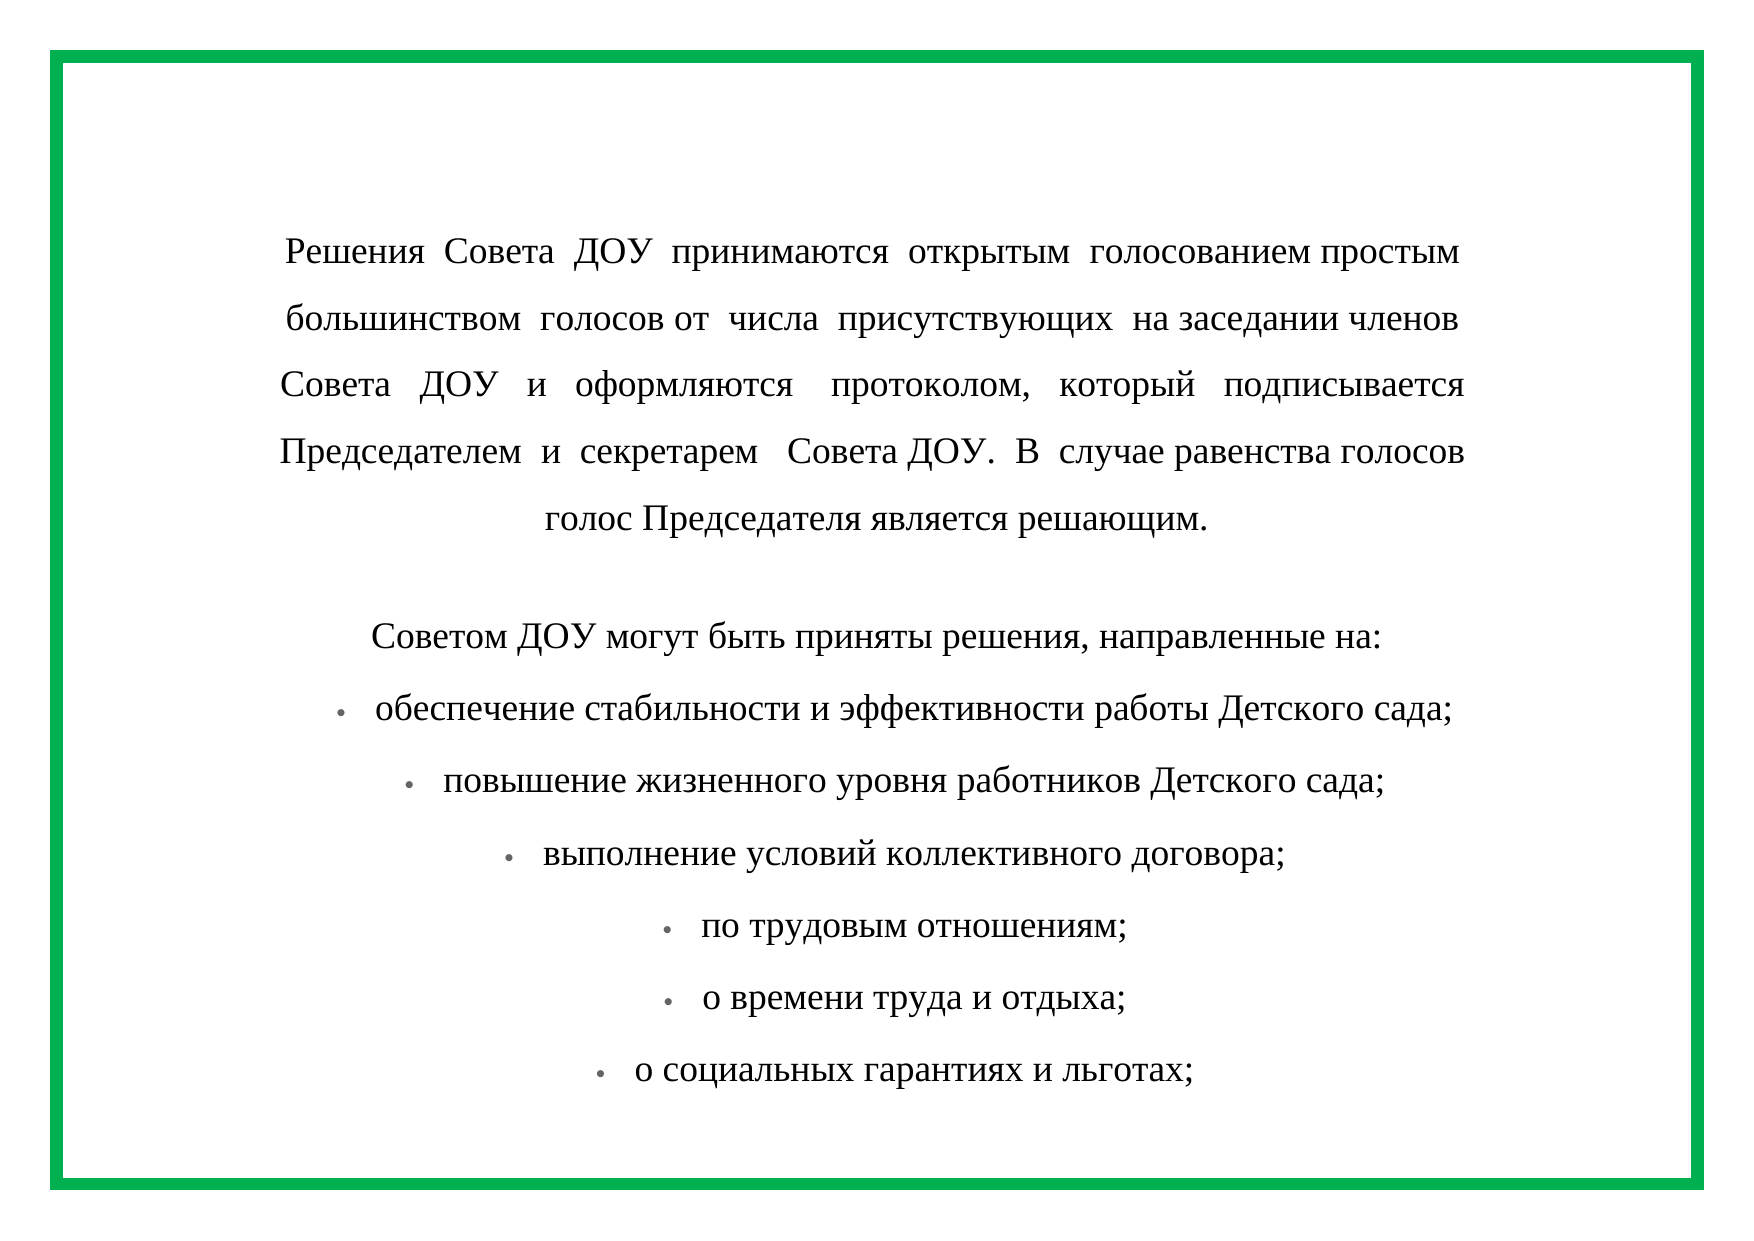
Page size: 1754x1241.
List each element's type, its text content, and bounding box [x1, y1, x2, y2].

text Совета ДОУ и оформляются протоколом, который подписывается [118, 362, 1636, 405]
list обеспечение стабильности и эффективности работы Детского сада; [156, 685, 1636, 728]
list повышение жизненного уровня работников Детского сада; [156, 758, 1636, 801]
list о социальных гарантиях и льготах; [156, 1047, 1636, 1090]
list по трудовым отношениям; [156, 902, 1636, 945]
text голос Председателя является решающим. [118, 495, 1636, 538]
text Советом ДОУ могут быть приняты решения, направленные на: [118, 613, 1636, 656]
text Решения Совета ДОУ принимаются открытым голосованием простым [118, 229, 1636, 272]
text большинством голосов от числа присутствующих на заседании членов [118, 295, 1636, 338]
text Председателем и секретарем Совета ДОУ. В случае равенства голосов [118, 428, 1636, 471]
list о времени труда и отдыха; [156, 974, 1636, 1018]
list выполнение условий коллективного договора; [156, 830, 1636, 873]
